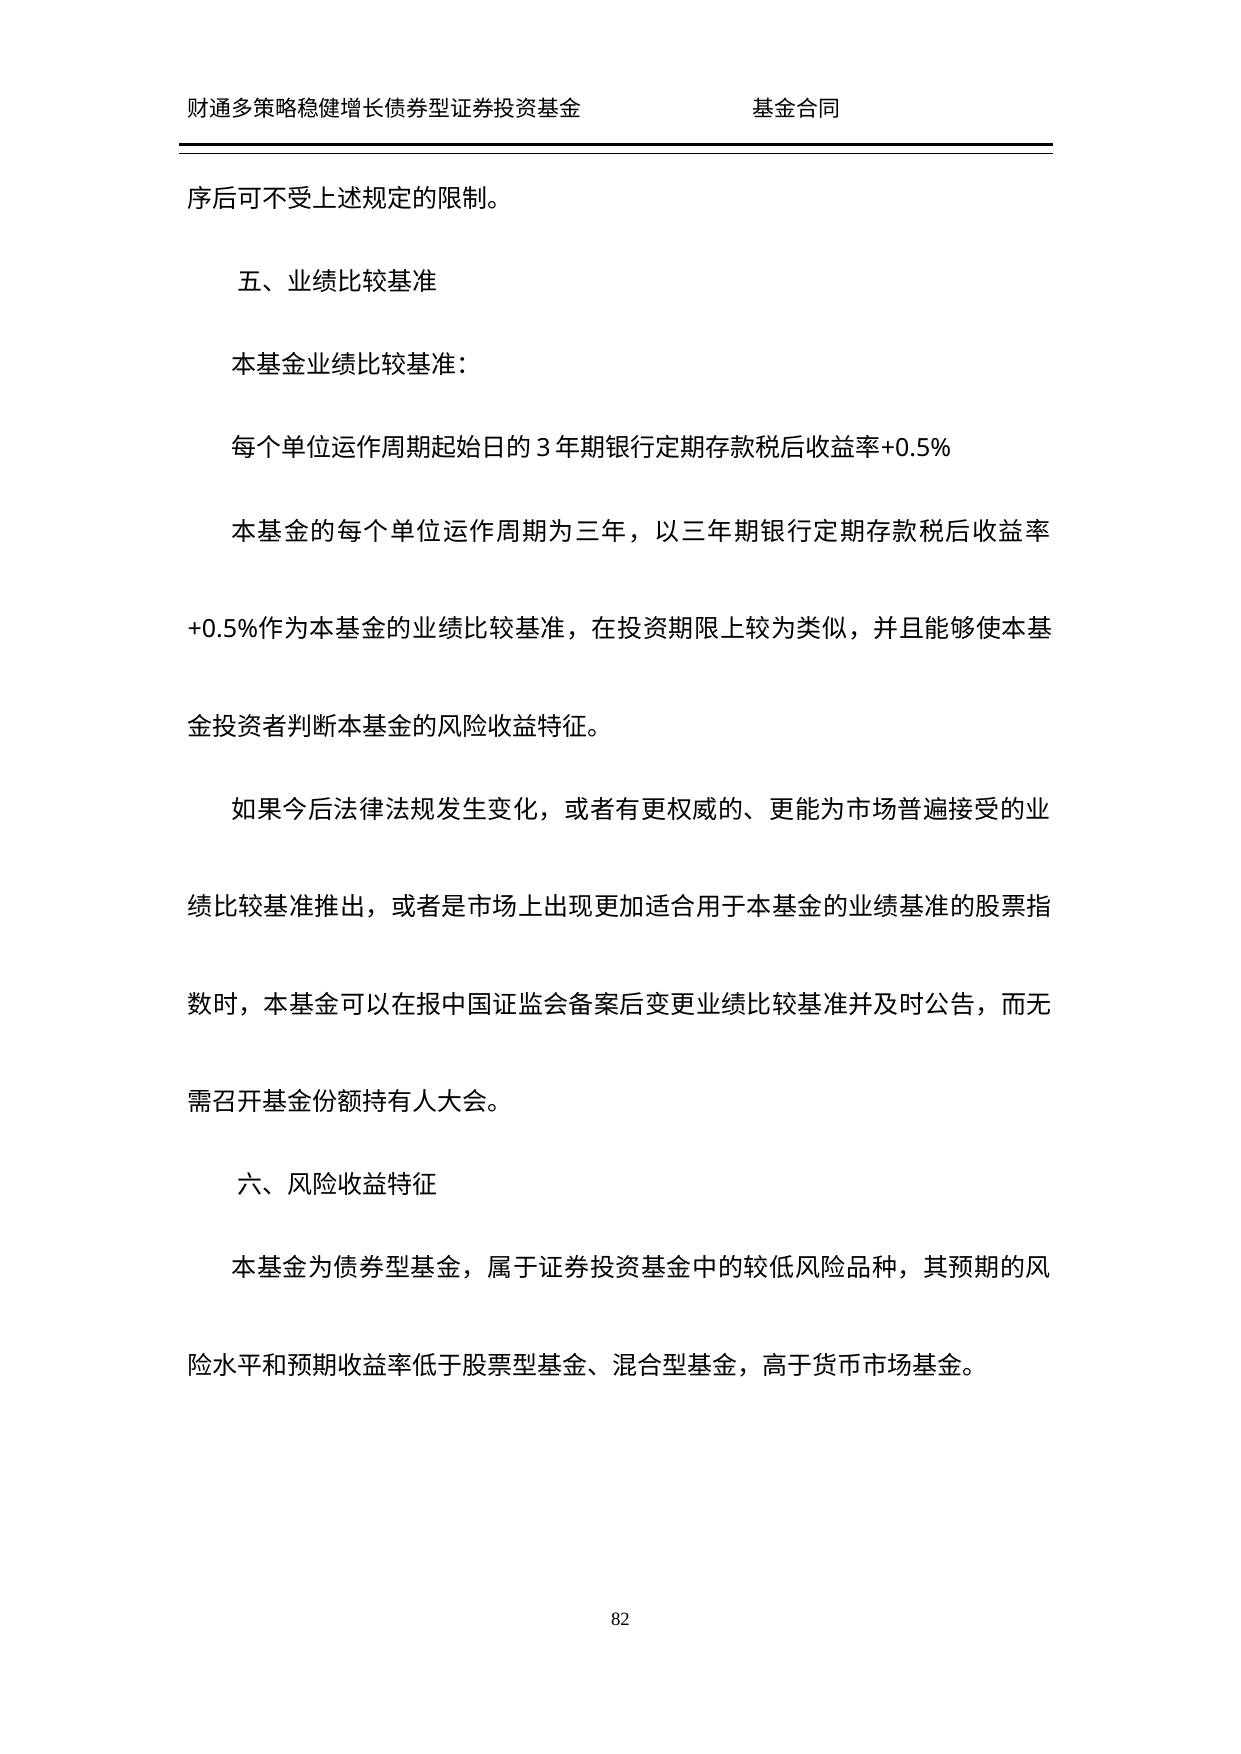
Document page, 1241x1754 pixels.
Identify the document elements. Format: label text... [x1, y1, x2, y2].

text 如果今后法律法规发生变化，或者有更权威的、更能为市场普遍接受的业绩比较基准推出，或者是市场上出现更加适合用于本基金的业绩基准的股票指数时，本基金可以在报中国证监会备案后变更业绩比较基准并及时公告，而无需召开基金份额持有人大会。 [187, 775, 1053, 1132]
text 本基金业绩比较基准： [187, 330, 1053, 395]
text 六、风险收益特征 [187, 1150, 1053, 1215]
text 每个单位运作周期起始日的3年期银行定期存款税后收益率+0.5% [187, 413, 1053, 478]
text 五、业绩比较基准 [187, 247, 1053, 312]
text 本基金的每个单位运作周期为三年，以三年期银行定期存款税后收益率+0.5%作为本基金的业绩比较基准，在投资期限上较为类似，并且能够使本基金投资者判断本基金的风险收益特征。 [187, 497, 1053, 757]
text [187, 164, 1053, 229]
text 本基金为债券型基金，属于证券投资基金中的较低风险品种，其预期的风险水平和预期收益率低于股票型基金、混合型基金，高于货币市场基金。 [187, 1233, 1053, 1396]
